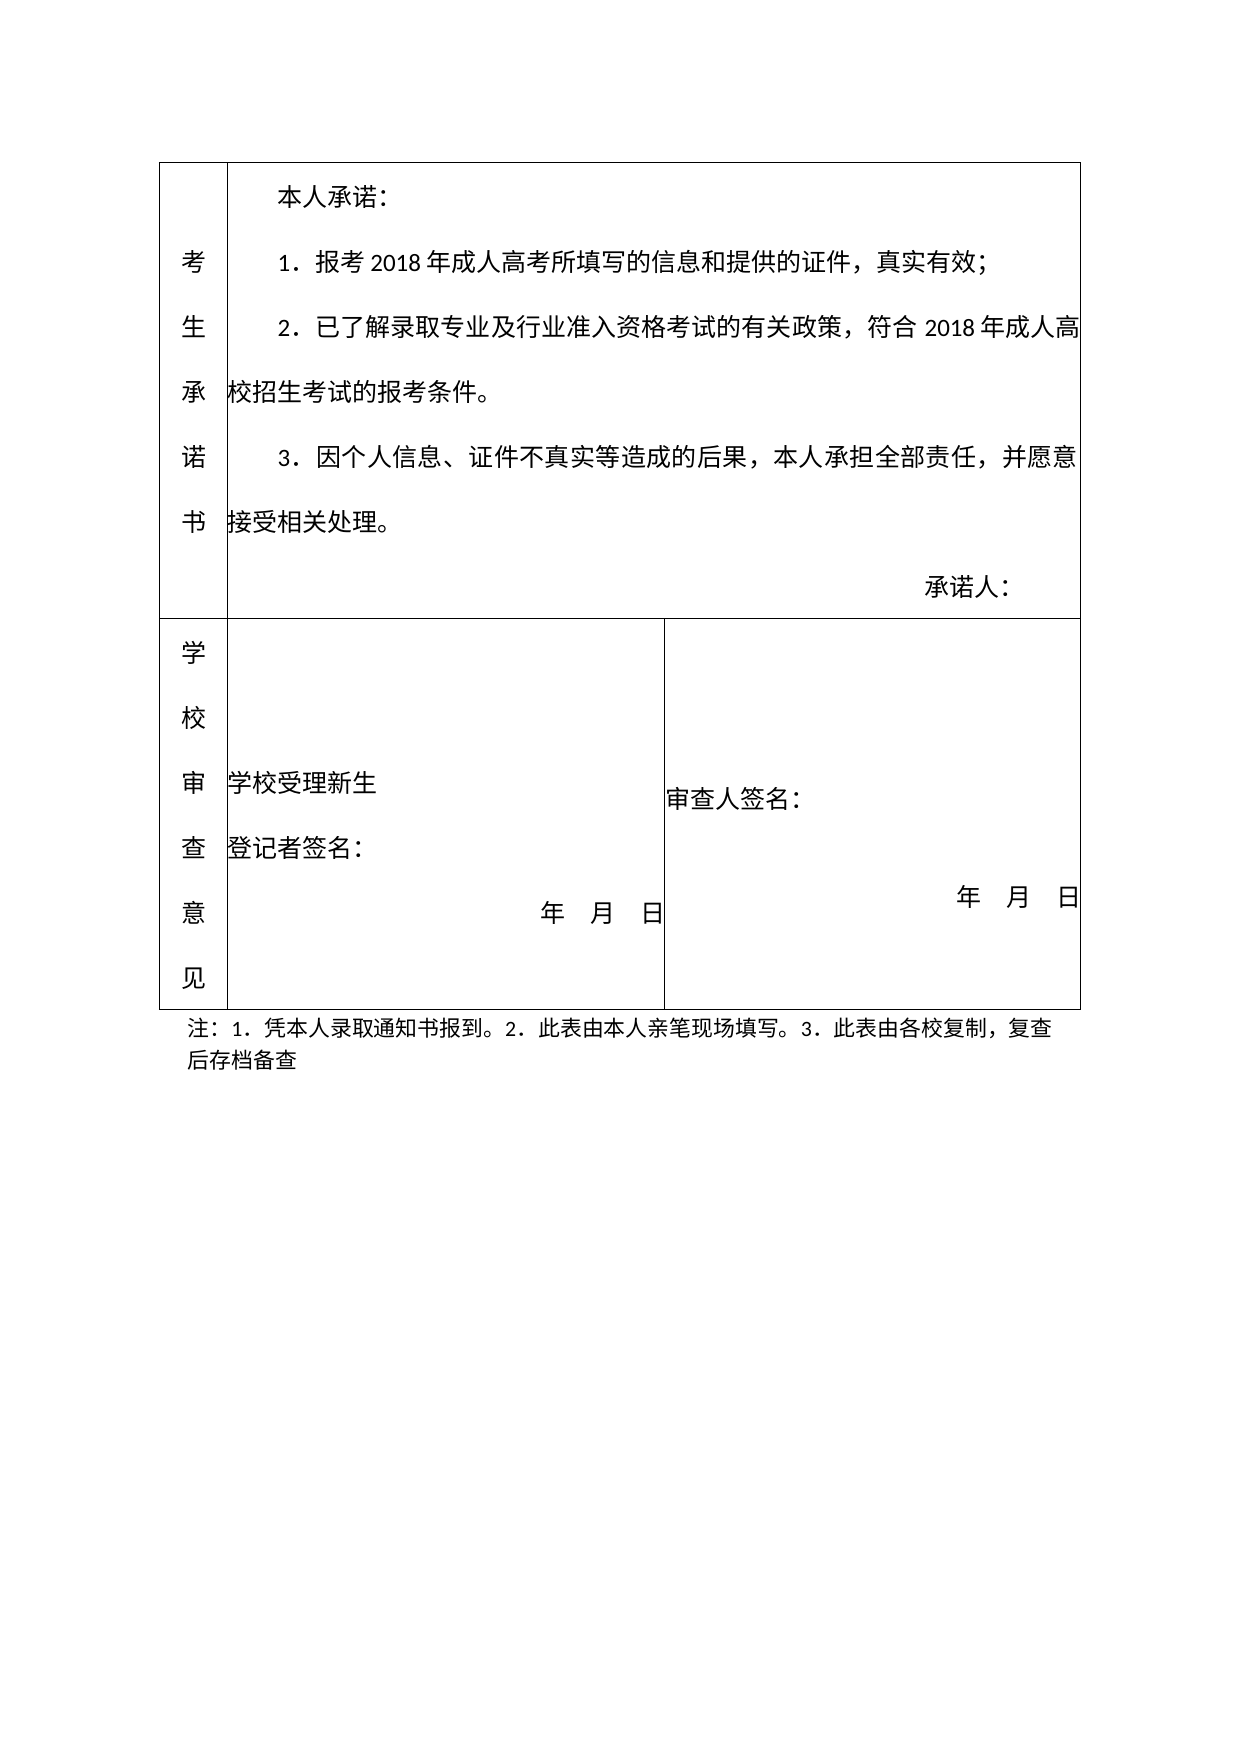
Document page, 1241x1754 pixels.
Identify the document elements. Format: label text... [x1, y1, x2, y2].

table_cell 学 校 审 查 意 见 [160, 619, 227, 1009]
table_cell 本人承诺： 1．报考2018年成人高考所填写的信息和提供的证件，真实有效； 2．已了解录取专业及行业准入资格考试的有关政策，符合2018年成人高校招生考试的报考条件。 3．因个人信息、证件不真实等造成的后果，本人承担全部责任，并愿意接受相关处理。 承诺人： [228, 163, 1080, 618]
table_cell 学校受理新生 登记者签名： 年 月 日 [228, 619, 664, 1009]
table_cell 考 生 承 诺 书 [160, 163, 227, 618]
table_cell 审查人签名： 年 月 日 [665, 619, 1080, 1009]
text 注：1．凭本人录取通知书报到。2．此表由本人亲笔现场填写。3．此表由各校复制，复查后存档备查 [187, 1010, 1053, 1075]
